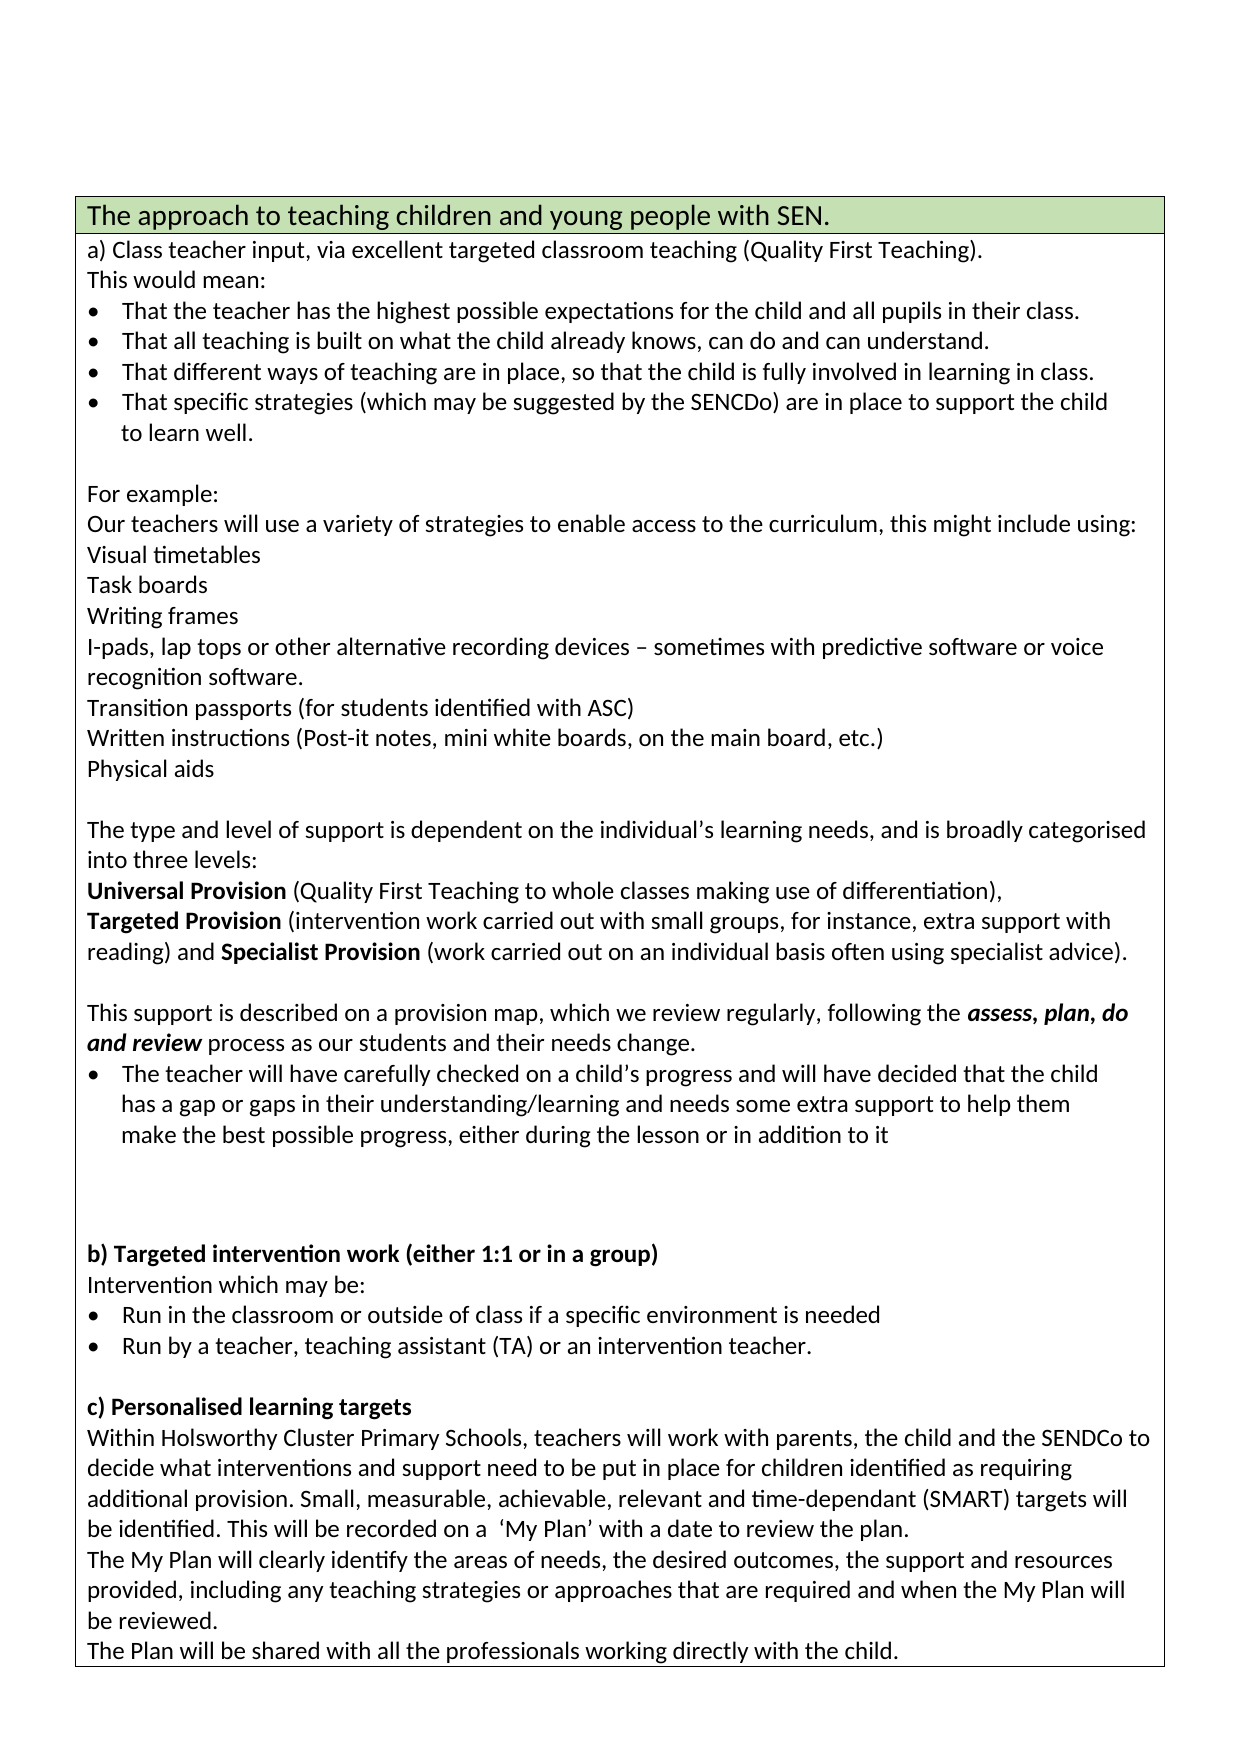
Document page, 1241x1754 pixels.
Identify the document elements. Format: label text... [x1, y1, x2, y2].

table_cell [76, 234, 1164, 1666]
table_header The approach to teaching children and young people with SEN. [76, 197, 1164, 233]
